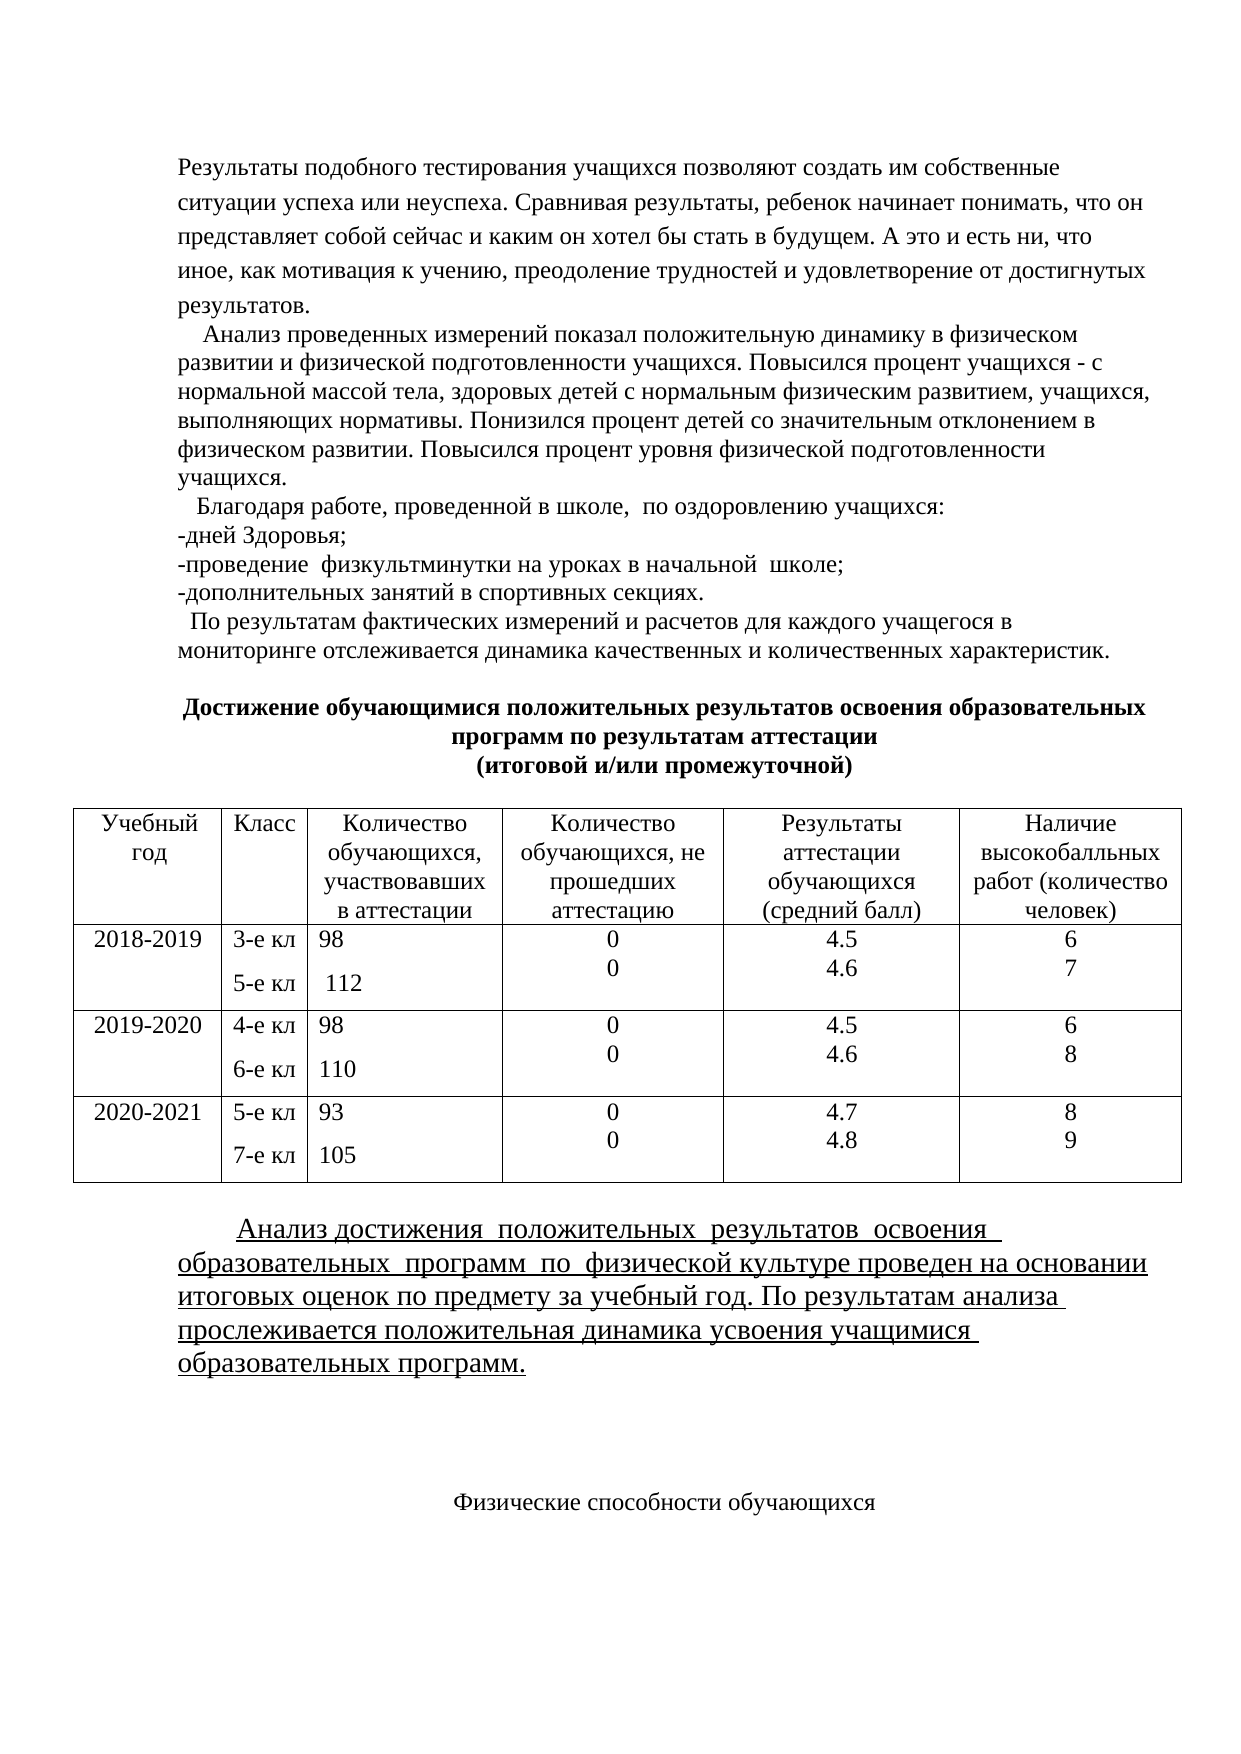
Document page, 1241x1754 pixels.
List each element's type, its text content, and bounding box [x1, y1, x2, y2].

table_cell 5-е кл 7-е кл [222, 1097, 307, 1182]
table_cell 3-е кл 5-е кл [222, 925, 307, 1009]
table_header Количество обучающихся, участвовавших в аттестации [308, 809, 502, 923]
table_header Количество обучающихся, не прошедших аттестацию [503, 809, 723, 923]
table_cell 2018-2019 [74, 925, 221, 1009]
table_header Класс [222, 809, 307, 923]
text -дней Здоровья; [177, 520, 1152, 549]
text -дополнительных занятий в спортивных секциях. [177, 577, 1152, 606]
table_cell 4.5 4.6 [724, 1011, 959, 1096]
table_header Результаты аттестации обучающихся (средний балл) [724, 809, 959, 923]
table_cell 4.5 4.6 [724, 925, 959, 1009]
text Достижение обучающимися положительных результатов освоения образовательных программ по результатам аттестации [177, 692, 1152, 750]
table_cell 2019-2020 [74, 1011, 221, 1096]
text Анализ достижения положительных результатов освоения образовательных программ по физической культуре проведен на основании итоговых оценок по предмету за учебный год. По результатам анализа прослеживается положительная динамика усвоения учащимися образовательных программ. [177, 1211, 1152, 1379]
table_cell 4-е кл 6-е кл [222, 1011, 307, 1096]
table_header Учебный год [74, 809, 221, 923]
table_header Наличие высокобалльных работ (количество человек) [960, 809, 1181, 923]
table_cell 2020-2021 [74, 1097, 221, 1182]
table_cell 6 7 [960, 925, 1181, 1009]
table_cell 6 8 [960, 1011, 1181, 1096]
table_cell 0 0 [503, 925, 723, 1009]
table_cell 4.7 4.8 [724, 1097, 959, 1182]
text Благодаря работе, проведенной в школе, по оздоровлению учащихся: [177, 491, 1152, 520]
table_cell 93 105 [308, 1097, 502, 1182]
text (итоговой и/или промежуточной) [177, 750, 1152, 779]
table_cell 0 0 [503, 1097, 723, 1182]
text Результаты подобного тестирования учащихся позволяют создать им собственные ситуации успеха или неуспеха. Сравнивая результаты, ребенок начинает понимать, что он представляет собой сейчас и каким он хотел бы стать в будущем. А это и есть ни, что иное, как мотивация к учению, преодоление трудностей и удовлетворение от достигнутых результатов. [177, 147, 1152, 319]
text По результатам фактических измерений и расчетов для каждого учащегося в мониторинге отслеживается динамика качественных и количественных характеристик. [177, 606, 1152, 664]
table_cell 8 9 [960, 1097, 1181, 1182]
table_cell 98 110 [308, 1011, 502, 1096]
table_cell 98 112 [308, 925, 502, 1009]
text -проведение физкультминутки на уроках в начальной школе; [177, 549, 1152, 577]
table_cell 0 0 [503, 1011, 723, 1096]
text Анализ проведенных измерений показал положительную динамику в физическом развитии и физической подготовленности учащихся. Повысился процент учащихся - с нормальной массой тела, здоровых детей с нормальным физическим развитием, учащихся, выполняющих нормативы. Понизился процент детей со значительным отклонением в физическом развитии. Повысился процент уровня физической подготовленности учащихся. [177, 319, 1152, 491]
text Физические способности обучающихся [177, 1487, 1152, 1516]
